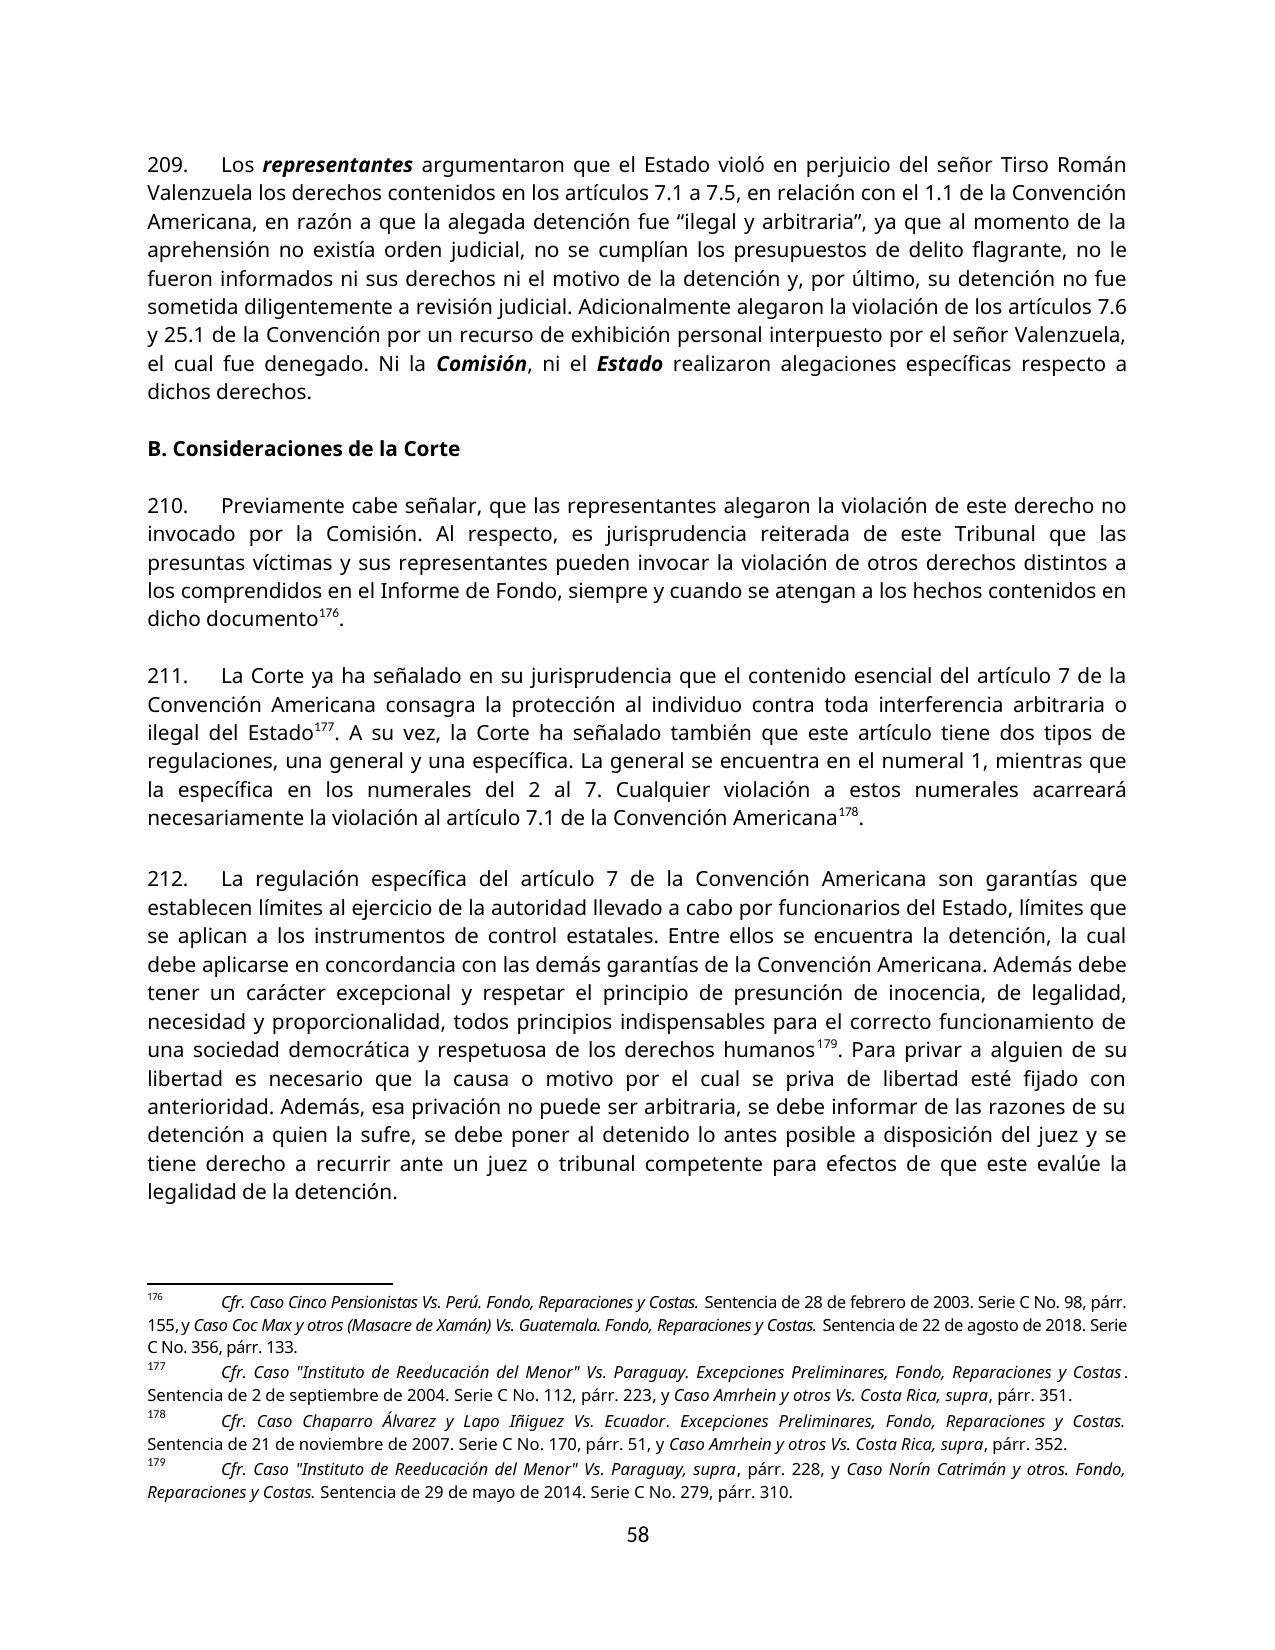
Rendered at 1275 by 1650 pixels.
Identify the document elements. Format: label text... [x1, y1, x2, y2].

list Los representantes argumentaron que el Estado violó en perjuicio del señor Tirso Román Valenzuela los derechos contenidos en los artículos 7.1 a 7.5, en relación con el 1.1 de la Convención Americana, en razón a que la alegada detención fue “ilegal y arbitraria”, ya que al momento de la aprehensión no existía orden judicial, no se cumplían los presupuestos de delito flagrante, no le fueron informados ni sus derechos ni el motivo de la detención y, por último, su detención no fue sometida diligentemente a revisión judicial. Adicionalmente alegaron la violación de los artículos 7.6 y 25.1 de la Convención por un recurso de exhibición personal interpuesto por el señor Valenzuela, el cual fue denegado. Ni la Comisión, ni el Estado realizaron alegaciones específicas respecto a dichos derechos. [147, 150, 1128, 406]
list La regulación específica del artículo 7 de la Convención Americana son garantías que establecen límites al ejercicio de la autoridad llevado a cabo por funcionarios del Estado, límites que se aplican a los instrumentos de control estatales. Entre ellos se encuentra la detención, la cual debe aplicarse en concordancia con las demás garantías de la Convención Americana. Además debe tener un carácter excepcional y respetar el principio de presunción de inocencia, de legalidad, necesidad y proporcionalidad, todos principios indispensables para el correcto funcionamiento de una sociedad democrática y respetuosa de los derechos humanos. Para privar a alguien de su libertad es necesario que la causa o motivo por el cual se priva de libertad esté fijado con anterioridad. Además, esa privación no puede ser arbitraria, se debe informar de las razones de su detención a quien la sufre, se debe poner al detenido lo antes posible a disposición del juez y se tiene derecho a recurrir ante un juez o tribunal competente para efectos de que este evalúe la legalidad de la detención. [147, 864, 1128, 1206]
list La Corte ya ha señalado en su jurisprudencia que el contenido esencial del artículo 7 de la Convención Americana consagra la protección al individuo contra toda interferencia arbitraria o ilegal del Estado. A su vez, la Corte ha señalado también que este artículo tiene dos tipos de regulaciones, una general y una específica. La general se encuentra en el numeral 1, mientras que la específica en los numerales del 2 al 7. Cualquier violación a estos numerales acarreará necesariamente la violación al artículo 7.1 de la Convención Americana. [147, 661, 1128, 832]
subtitle B. Consideraciones de la Corte [147, 434, 1128, 463]
list Previamente cabe señalar, que las representantes alegaron la violación de este derecho no invocado por la Comisión. Al respecto, es jurisprudencia reiterada de este Tribunal que las presuntas víctimas y sus representantes pueden invocar la violación de otros derechos distintos a los comprendidos en el Informe de Fondo, siempre y cuando se atengan a los hechos contenidos en dicho documento. [147, 491, 1128, 633]
